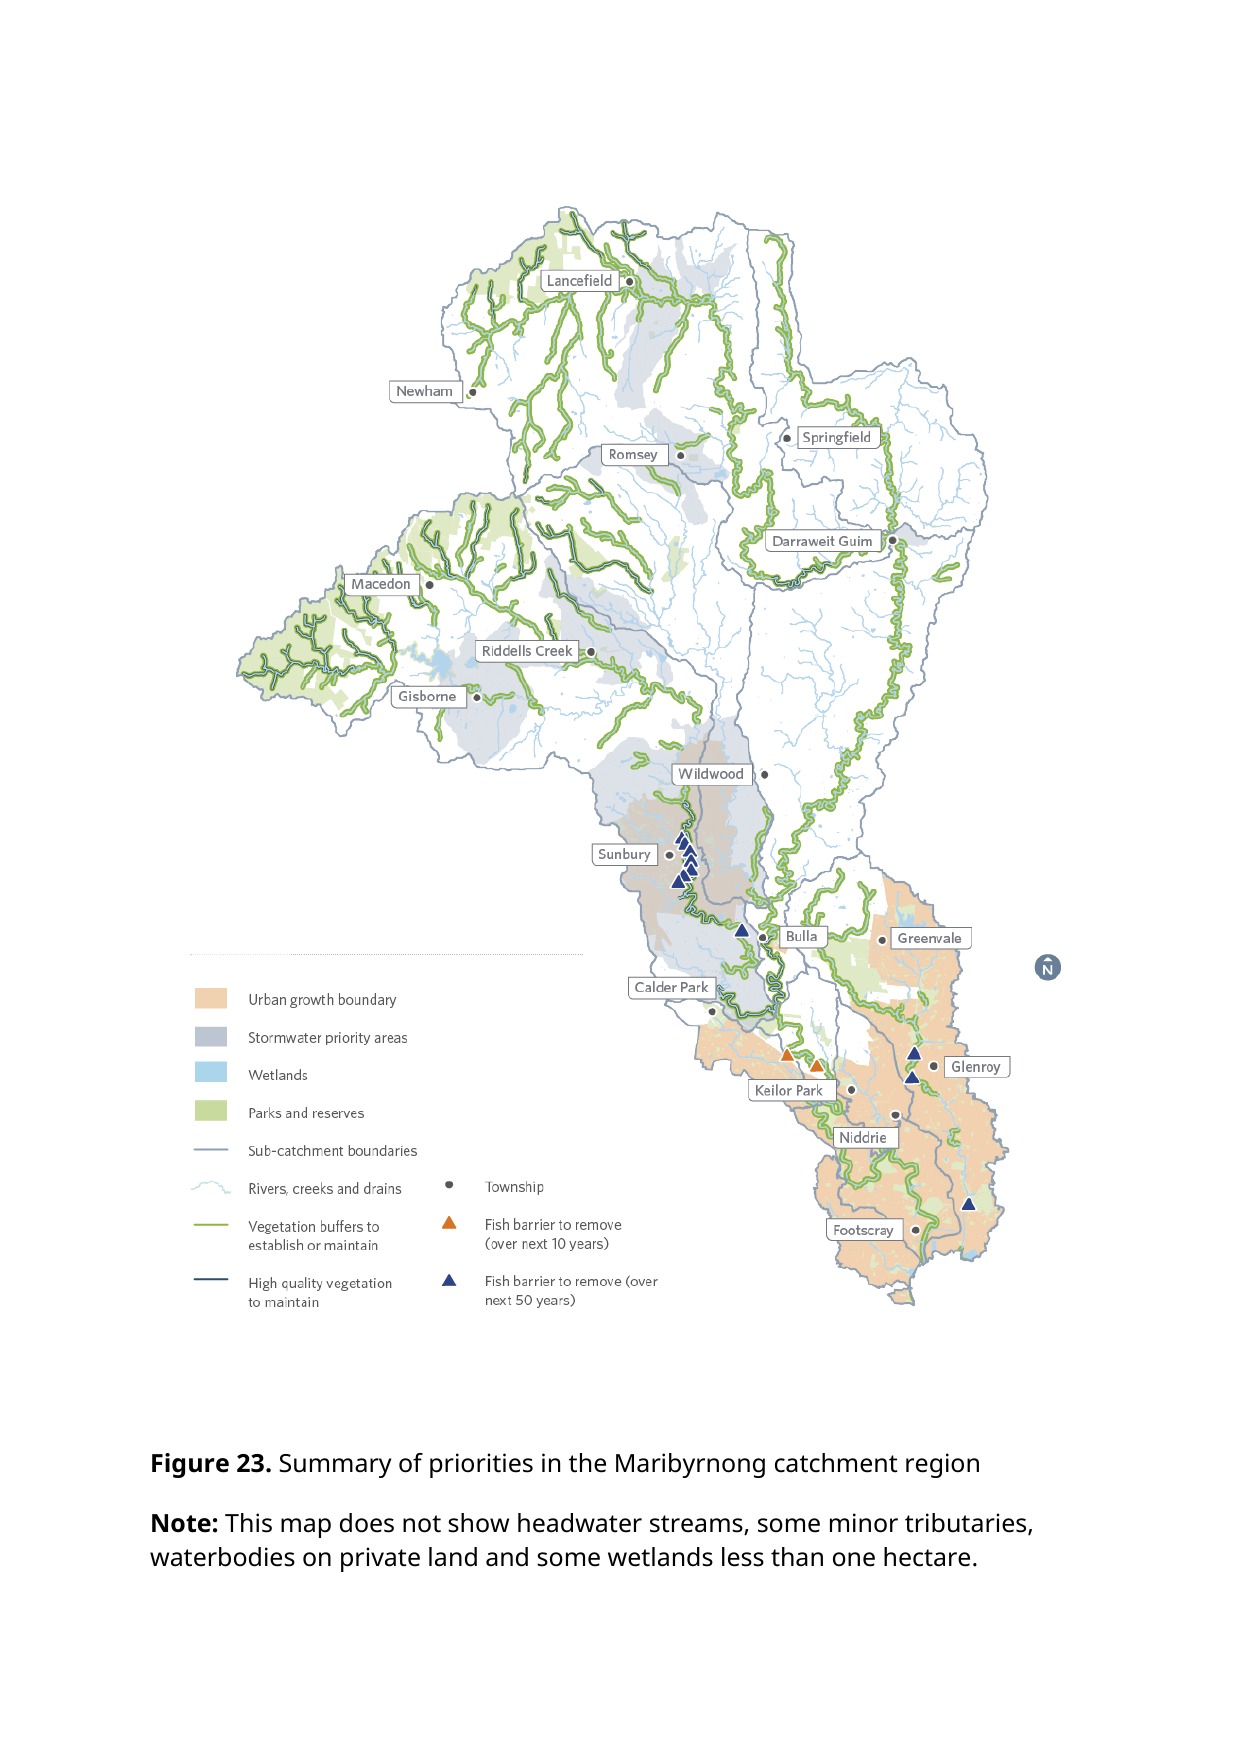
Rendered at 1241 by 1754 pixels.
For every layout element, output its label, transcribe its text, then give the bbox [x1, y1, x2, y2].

text Figure 23. Summary of priorities in the Maribyrnong catchment region [150, 1446, 1090, 1480]
picture [150, 150, 1091, 1422]
text Note: This map does not show headwater streams, some minor tributaries, waterbodies on private land and some wetlands less than one hectare. [150, 1505, 1090, 1573]
